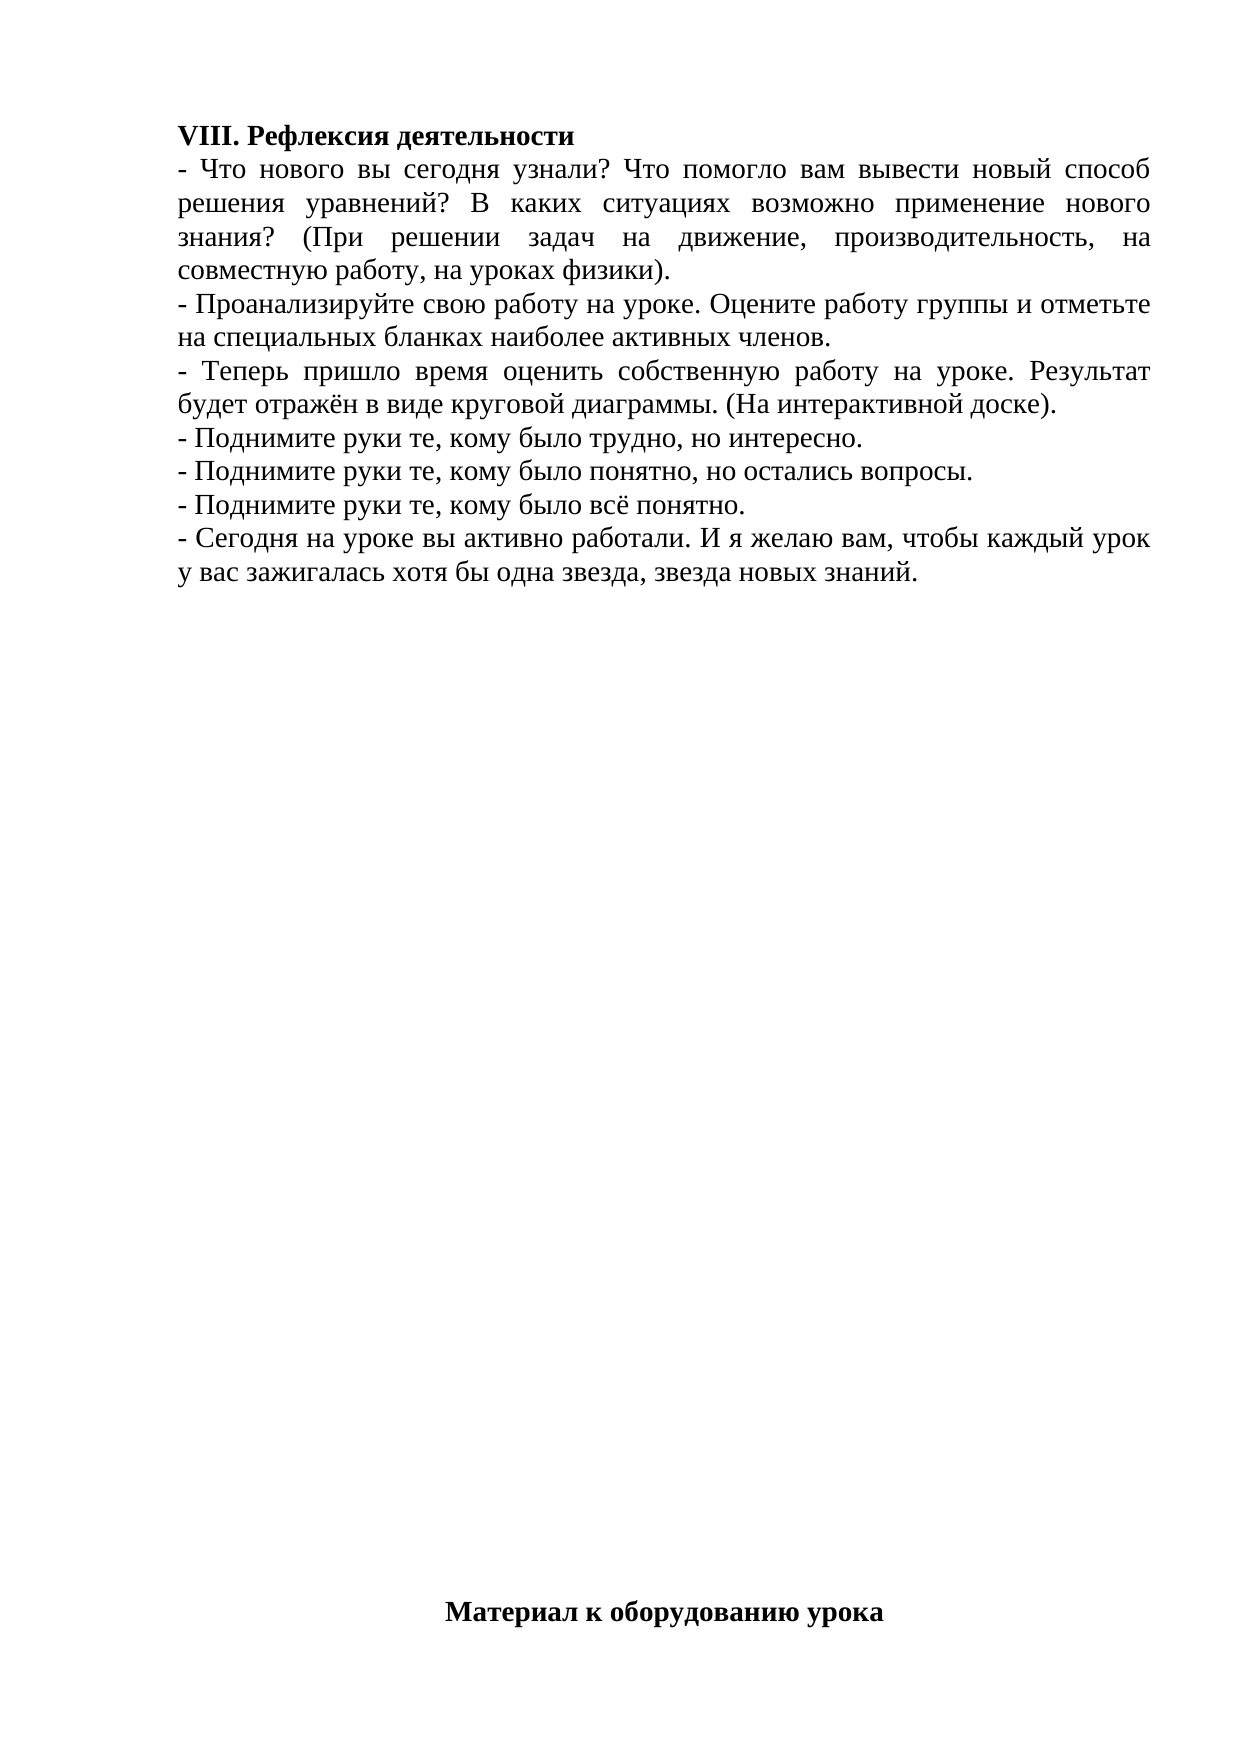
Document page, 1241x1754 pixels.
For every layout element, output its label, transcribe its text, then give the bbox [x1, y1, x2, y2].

list - Поднимите руки те, кому было трудно, но интересно. [177, 420, 1152, 453]
list - Теперь пришло время оценить собственную работу на уроке. Результат будет отражён в виде круговой диаграммы. (На интерактивной доске). [177, 353, 1152, 420]
list - Поднимите руки те, кому было всё понятно. [177, 487, 1152, 521]
list - Сегодня на уроке вы активно работали. И я желаю вам, чтобы каждый урок у вас зажигалась хотя бы одна звезда, звезда новых знаний. [177, 521, 1152, 588]
list - Проанализируйте свою работу на уроке. Оцените работу группы и отметьте на специальных бланках наиболее активных членов. [177, 286, 1152, 353]
list VIII. Рефлексия деятельности [177, 118, 1152, 152]
list - Поднимите руки те, кому было понятно, но остались вопросы. [177, 453, 1152, 487]
text Материал к оборудованию урока [177, 1594, 1152, 1627]
list - Что нового вы сегодня узнали? Что помогло вам вывести новый способ решения уравнений? В каких ситуациях возможно применение нового знания? (При решении задач на движение, производительность, на совместную работу, на уроках физики). [177, 152, 1152, 286]
